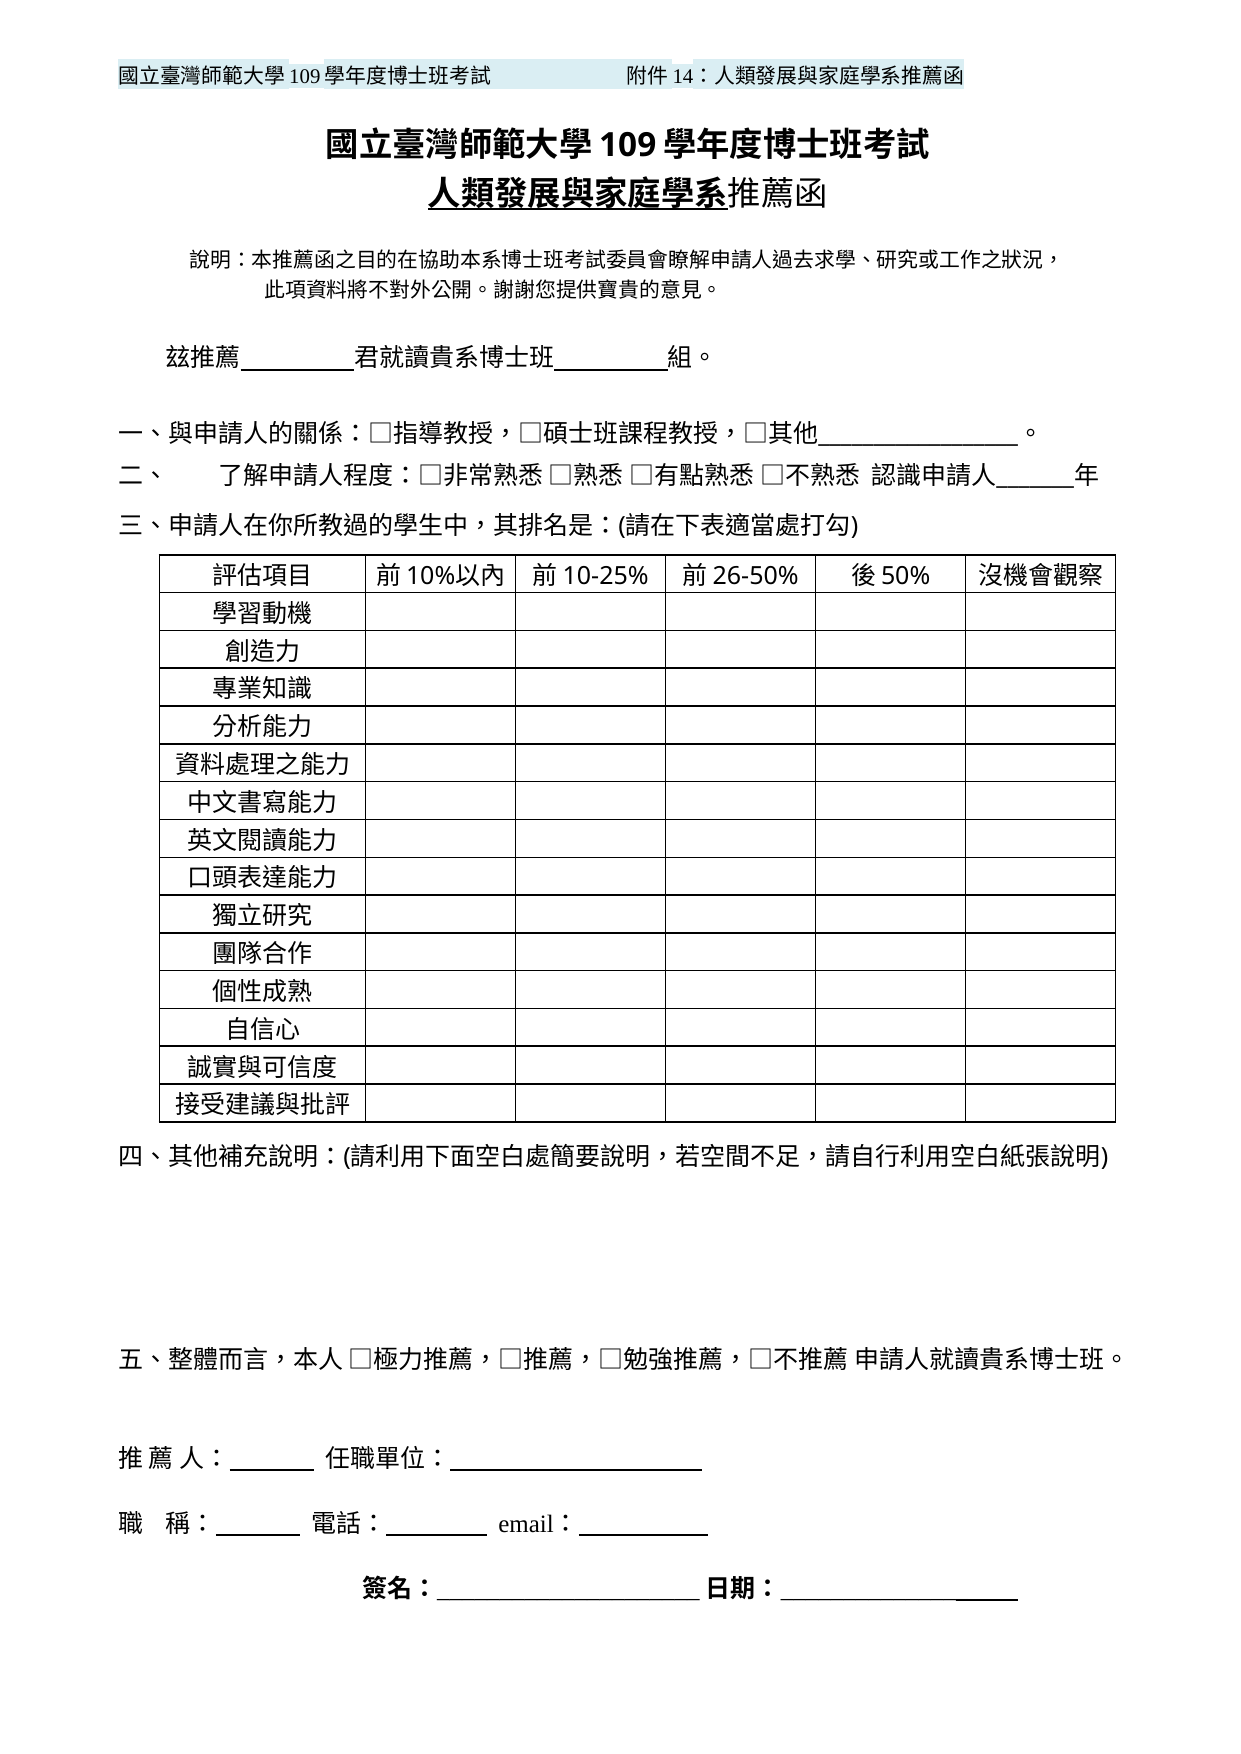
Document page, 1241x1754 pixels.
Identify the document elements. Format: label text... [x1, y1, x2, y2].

table_cell [366, 820, 515, 856]
table_cell [966, 1047, 1115, 1083]
table_cell [516, 669, 665, 705]
table_cell 分析能力 [160, 707, 365, 743]
table_cell [366, 782, 515, 818]
table_cell [966, 971, 1115, 1008]
table_cell [966, 1085, 1115, 1121]
table_cell [366, 669, 515, 705]
table_cell [966, 707, 1115, 743]
table_cell 獨立研究 [160, 896, 365, 932]
table_cell [966, 896, 1115, 932]
table_cell [816, 971, 965, 1008]
table_cell [816, 669, 965, 705]
table_cell [666, 593, 815, 629]
table_cell 專業知識 [160, 669, 365, 705]
table_cell [966, 782, 1115, 818]
table_cell [666, 934, 815, 970]
table_cell 自信心 [160, 1009, 365, 1045]
table_cell [666, 782, 815, 818]
table_cell 誠實與可信度 [160, 1047, 365, 1083]
table_cell 學習動機 [160, 593, 365, 629]
table_cell [816, 896, 965, 932]
text 三、申請人在你所教過的學生中，其排名是：(請在下表適當處打勾) [118, 504, 1137, 541]
table_cell [366, 896, 515, 932]
table_cell [516, 858, 665, 894]
text 玆推薦 君就讀貴系博士班 組。 [118, 338, 1219, 374]
table_cell 創造力 [160, 631, 365, 667]
table_cell [666, 669, 815, 705]
table_cell [816, 858, 965, 894]
table_cell [516, 934, 665, 970]
table_cell [366, 1009, 515, 1045]
table_cell [516, 631, 665, 667]
text 國立臺灣師範大學109學年度博士班考試 [122, 118, 1133, 167]
table_header 前26-50% [666, 556, 815, 592]
table_cell [366, 593, 515, 629]
table_cell [516, 896, 665, 932]
table_cell [666, 896, 815, 932]
table_cell [816, 745, 965, 781]
text 人類發展與家庭學系推薦函 [122, 167, 1133, 215]
table_cell [666, 1085, 815, 1121]
table_header 沒機會觀察 [966, 556, 1115, 592]
table_header 後50% [816, 556, 965, 592]
table_cell [516, 707, 665, 743]
table_cell [666, 745, 815, 781]
table_cell 口頭表達能力 [160, 858, 365, 894]
text 職 稱： 電話： email： [118, 1503, 1137, 1540]
table_cell [966, 593, 1115, 629]
text 此項資料將不對外公開。謝謝您提供寶貴的意見。 [191, 273, 1135, 304]
table_cell [666, 858, 815, 894]
table_cell [666, 1009, 815, 1045]
table_cell [516, 971, 665, 1008]
table_cell [816, 934, 965, 970]
list 了解申請人程度：□非常熟悉 □熟悉 □有點熟悉 □不熟悉 認識申請人_______年 [118, 450, 1137, 491]
table_cell [516, 593, 665, 629]
table_cell [966, 934, 1115, 970]
table_cell [516, 1047, 665, 1083]
text 五、整體而言，本人 □極力推薦，□推薦，□勉強推薦，□不推薦 申請人就讀貴系博士班。 [118, 1338, 1137, 1376]
table_cell [366, 707, 515, 743]
table_cell [816, 782, 965, 818]
table_cell [816, 707, 965, 743]
table_cell [366, 971, 515, 1008]
table_cell 資料處理之能力 [160, 745, 365, 781]
table_cell [816, 593, 965, 629]
table_cell [366, 631, 515, 667]
table_cell [816, 631, 965, 667]
table_cell 英文閱讀能力 [160, 820, 365, 856]
table_cell 接受建議與批評 [160, 1085, 365, 1121]
table_cell [816, 1009, 965, 1045]
text 一、與申請人的關係：□指導教授，□碩士班課程教授，□其他__________________。 [118, 408, 1137, 450]
table_cell 中文書寫能力 [160, 782, 365, 818]
table_cell [366, 745, 515, 781]
table_cell [816, 1047, 965, 1083]
table_cell [366, 934, 515, 970]
table_cell [666, 1047, 815, 1083]
table_cell [366, 1085, 515, 1121]
table_cell [966, 858, 1115, 894]
table_cell [516, 820, 665, 856]
text 推 薦 人： 任職單位： [118, 1438, 1137, 1474]
table_cell [366, 858, 515, 894]
table_cell [966, 631, 1115, 667]
table_cell [966, 820, 1115, 856]
table_cell [966, 745, 1115, 781]
table_cell [516, 1009, 665, 1045]
table_cell [516, 782, 665, 818]
table_cell [816, 820, 965, 856]
table_cell [966, 669, 1115, 705]
table_cell [666, 971, 815, 1008]
text 說明：本推薦函之目的在協助本系博士班考試委員會瞭解申請人過去求學、研究或工作之狀況， [118, 243, 1135, 273]
table_cell [366, 1047, 515, 1083]
table_cell 團隊合作 [160, 934, 365, 970]
table_header 前10%以內 [366, 556, 515, 592]
table_cell [666, 707, 815, 743]
table_cell [516, 745, 665, 781]
table_header 評估項目 [160, 556, 365, 592]
text 簽名：_____________________ 日期：_______________ [118, 1569, 1137, 1605]
table_cell [666, 631, 815, 667]
table_cell [666, 820, 815, 856]
table_cell 個性成熟 [160, 971, 365, 1008]
table_header 前10-25% [516, 556, 665, 592]
table_cell [816, 1085, 965, 1121]
table_cell [966, 1009, 1115, 1045]
text 四、其他補充說明：(請利用下面空白處簡要說明，若空間不足，請自行利用空白紙張說明) [118, 1135, 1137, 1173]
table_cell [516, 1085, 665, 1121]
